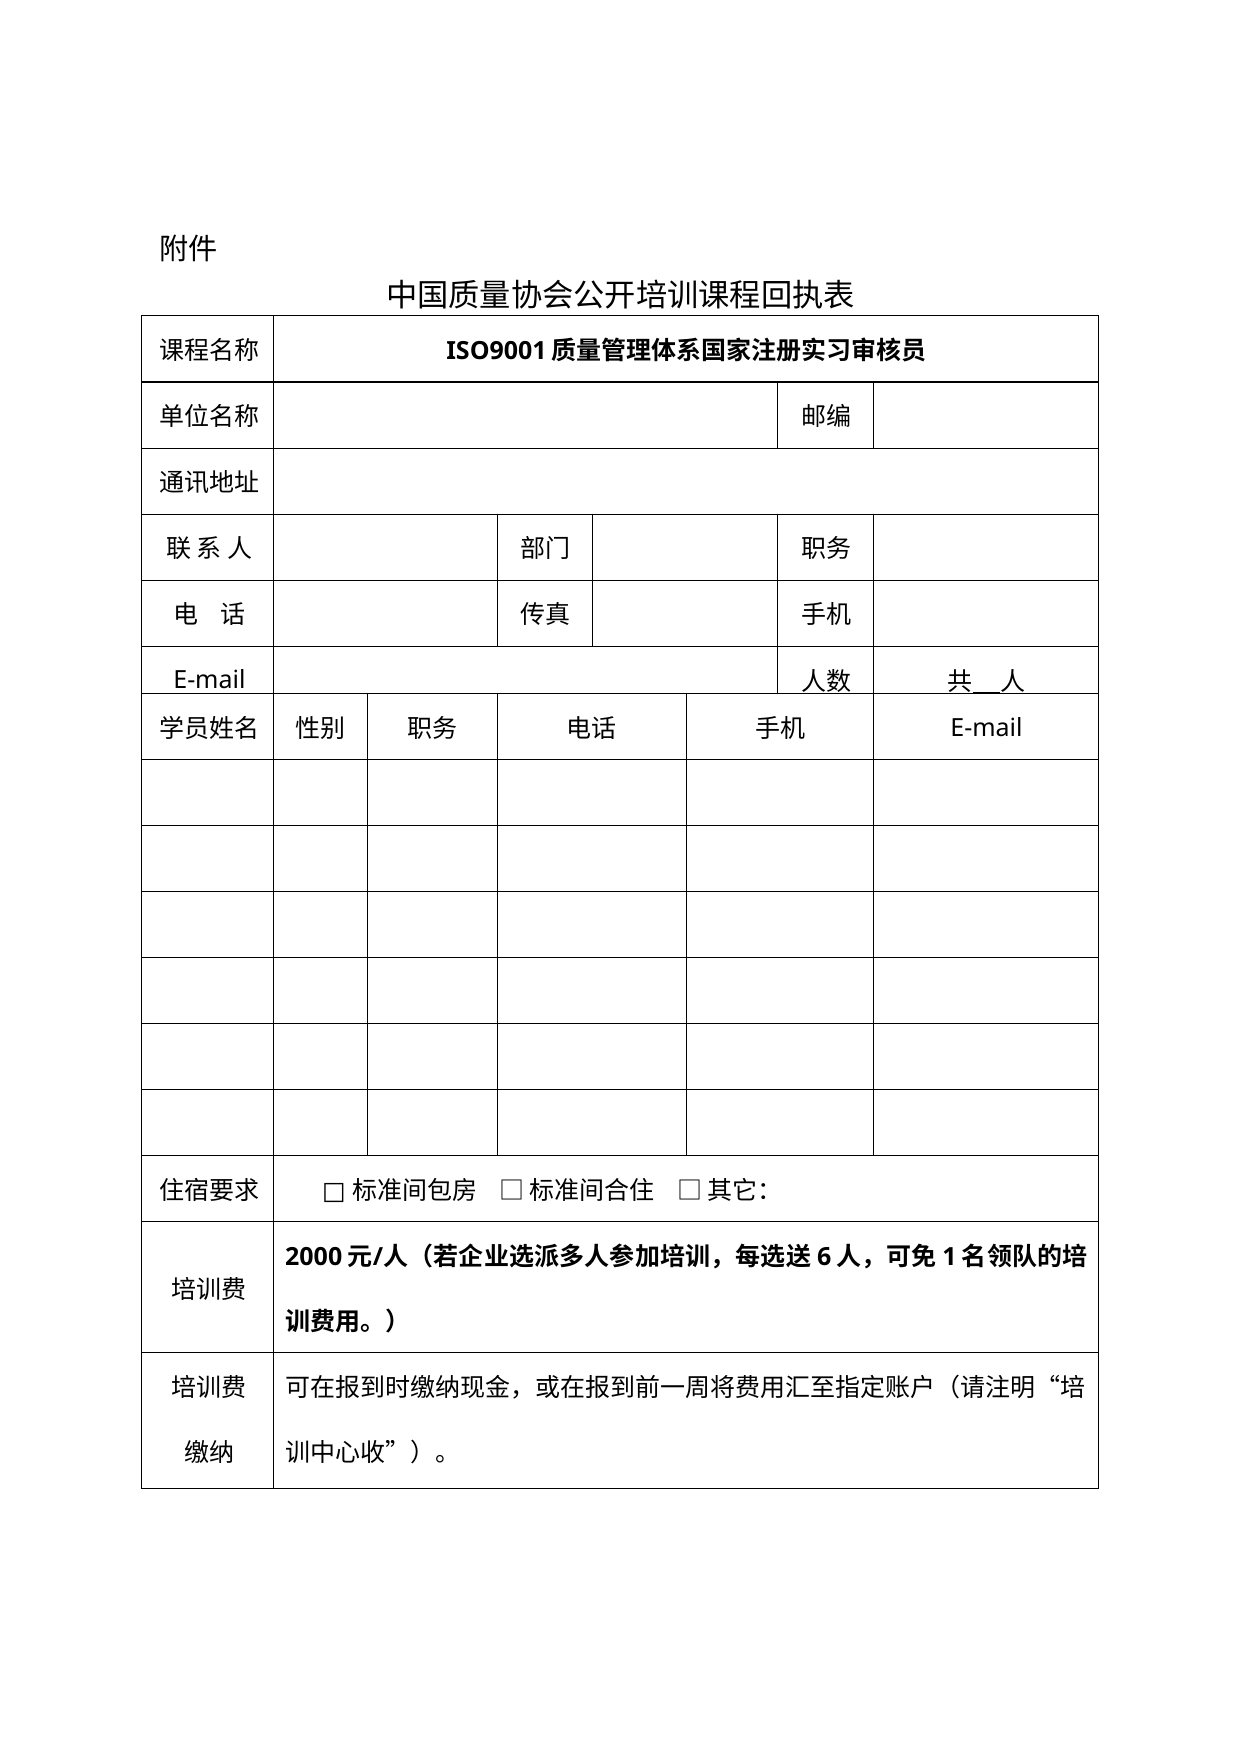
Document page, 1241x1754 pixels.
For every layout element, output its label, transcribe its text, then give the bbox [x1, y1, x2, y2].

table_cell [368, 1090, 497, 1155]
table_cell 联 系 人 [142, 515, 273, 579]
table_cell 性别 [274, 694, 367, 759]
table_cell [274, 892, 367, 957]
table_cell 培训费 缴纳 [142, 1353, 273, 1488]
table_cell [498, 958, 686, 1023]
table_cell 住宿要求 [142, 1156, 273, 1221]
table_cell [687, 1090, 873, 1155]
table_cell 2000元/人（若企业选派多人参加培训，每选送6人，可免1名领队的培训费用。） [274, 1222, 1098, 1352]
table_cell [274, 1353, 1098, 1488]
table_cell [142, 1090, 273, 1155]
table_cell [874, 383, 1098, 447]
table_cell [274, 449, 1098, 513]
table_cell [687, 760, 873, 825]
table_cell 单位名称 [142, 383, 273, 447]
text 中国质量协会公开培训课程回执表 [159, 270, 1081, 315]
table_cell 共 人 [874, 647, 1098, 693]
table_cell 手机 [778, 581, 873, 646]
table_cell [498, 892, 686, 957]
table_cell [274, 1090, 367, 1155]
table_cell [142, 826, 273, 891]
table_cell 培训费 [142, 1222, 273, 1352]
table_cell [274, 581, 497, 646]
table_cell □ 标准间包房 □ 标准间合住 □ 其它： [274, 1156, 1098, 1221]
table_cell [368, 1024, 497, 1089]
table_cell [142, 958, 273, 1023]
table_cell [498, 1024, 686, 1089]
table_cell 电 话 [142, 581, 273, 646]
table_cell [874, 958, 1098, 1023]
table_cell [498, 760, 686, 825]
table_header ISO9001质量管理体系国家注册实习审核员 [274, 316, 1098, 381]
table_cell 邮编 [778, 383, 873, 447]
table_cell [874, 515, 1098, 579]
table_cell [593, 581, 777, 646]
table_cell [687, 1024, 873, 1089]
table_cell 传真 [498, 581, 592, 646]
table_cell [687, 826, 873, 891]
table_cell 学员姓名 [142, 694, 273, 759]
table_cell 电话 [498, 694, 686, 759]
table_cell 职务 [368, 694, 497, 759]
table_cell E-mail [874, 694, 1098, 759]
table_cell [142, 892, 273, 957]
table_cell [368, 892, 497, 957]
table_cell [874, 826, 1098, 891]
table_cell [274, 760, 367, 825]
table_cell [368, 958, 497, 1023]
table_cell 通讯地址 [142, 449, 273, 513]
table_cell 职务 [778, 515, 873, 579]
table_cell [687, 892, 873, 957]
text 附件 [159, 218, 1015, 270]
table_cell [274, 515, 497, 579]
table_cell 部门 [498, 515, 592, 579]
table_cell [368, 826, 497, 891]
table_cell [498, 826, 686, 891]
table_cell [274, 647, 777, 693]
table_cell [368, 760, 497, 825]
table_cell [274, 383, 777, 447]
table_cell [274, 826, 367, 891]
table_cell [874, 892, 1098, 957]
table_cell [274, 1024, 367, 1089]
table_cell [874, 581, 1098, 646]
table_cell [874, 1090, 1098, 1155]
table_cell [687, 958, 873, 1023]
table_cell [142, 1024, 273, 1089]
table_cell [874, 1024, 1098, 1089]
table_cell [874, 760, 1098, 825]
table_cell [593, 515, 777, 579]
table_cell [498, 1090, 686, 1155]
table_cell [142, 760, 273, 825]
table_cell 人数 [778, 647, 873, 693]
table_cell 手机 [687, 694, 873, 759]
table_cell [274, 958, 367, 1023]
table_header 课程名称 [142, 316, 273, 381]
table_cell E-mail [142, 647, 273, 693]
